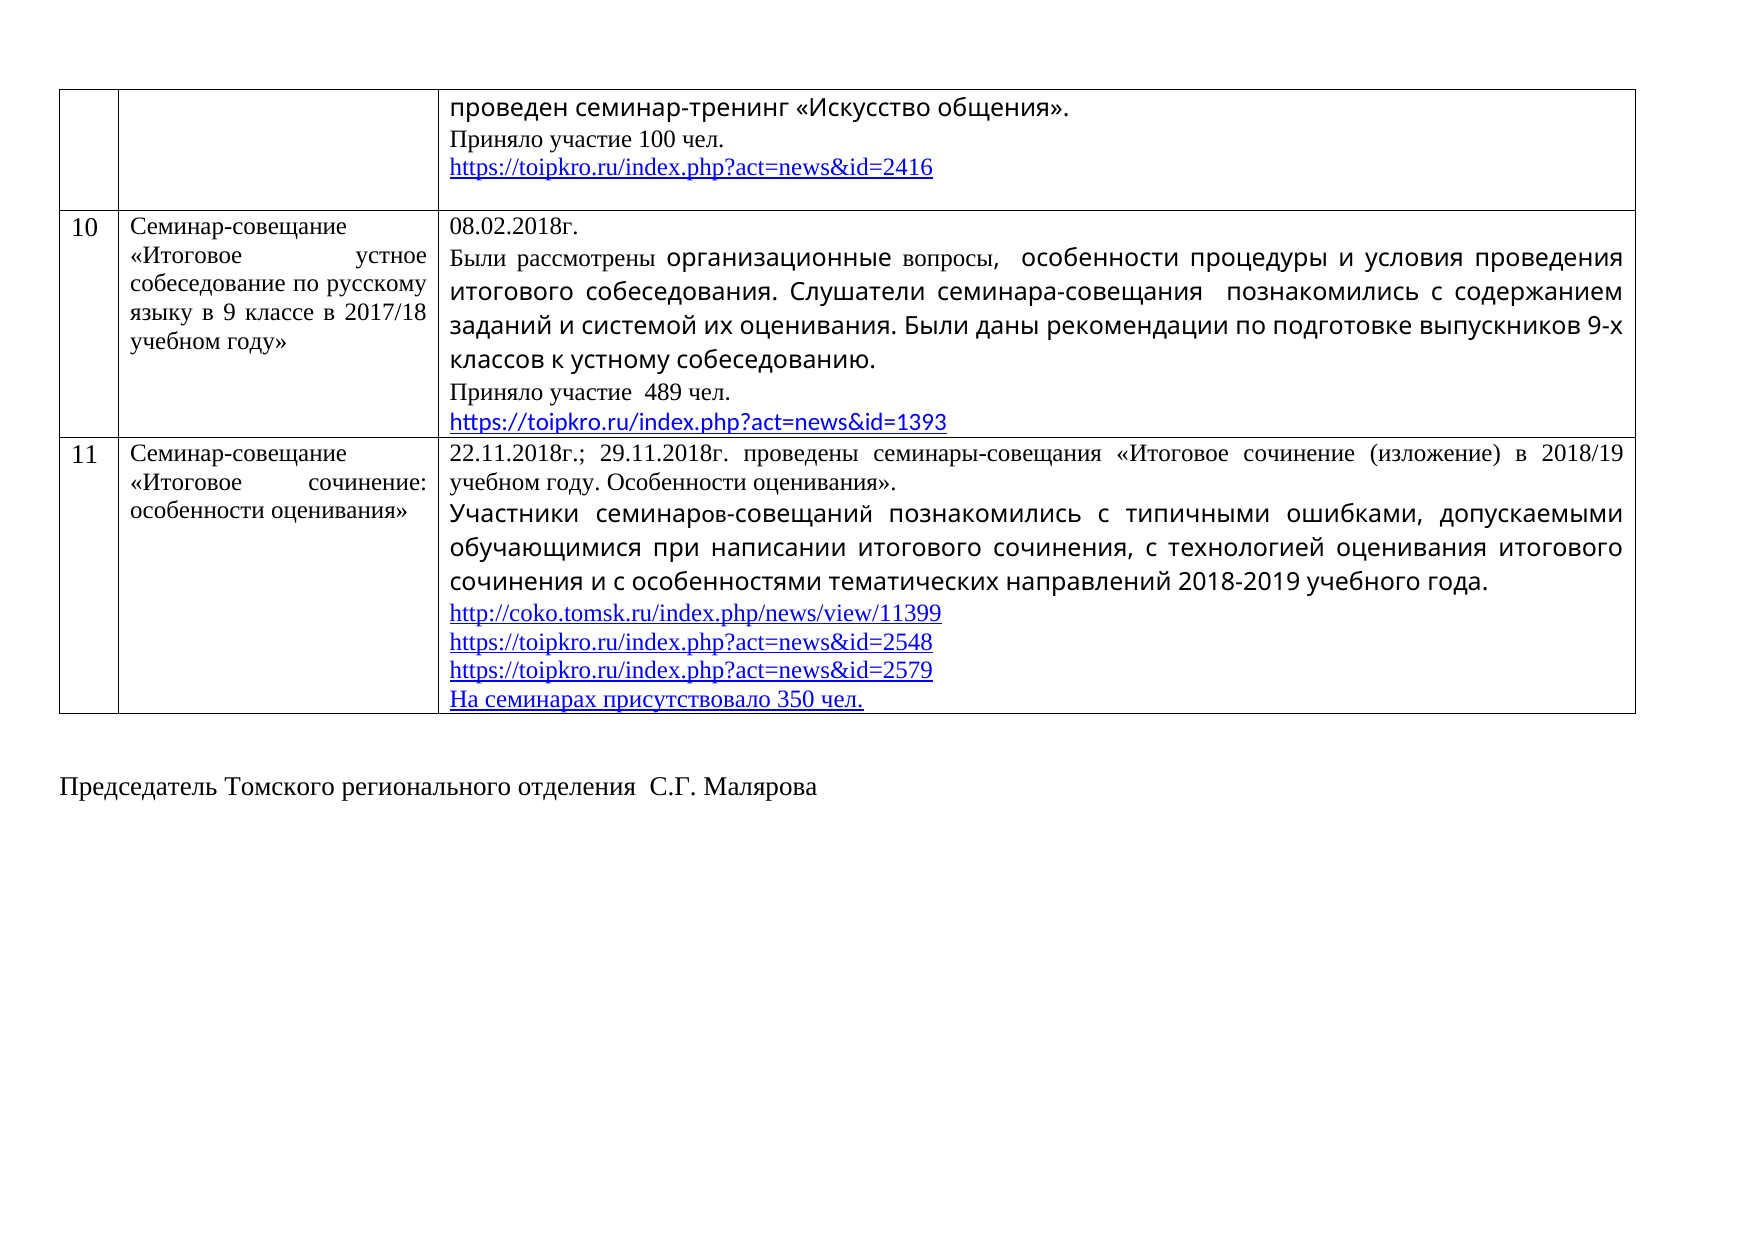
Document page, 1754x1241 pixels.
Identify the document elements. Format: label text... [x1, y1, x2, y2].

table_cell 22.11.2018г.; 29.11.2018г. проведены семинары-совещания «Итоговое сочинение (изложение) в 2018/19 учебном году. Особенности оценивания». Участники семинаров-совещаний познакомились с типичными ошибками, допускаемыми обучающимися при написании итогового сочинения, с технологией оценивания итогового сочинения и с особенностями тематических направлений 2018-2019 учебного года. http://coko.tomsk.ru/index.php/news/view/11399 https://toipkro.ru/index.php?act=news&id=2548 https://toipkro.ru/index.php?act=news&id=2579 На семинарах присутствовало 350 чел. [439, 438, 1635, 713]
table_cell Семинар-совещание «Итоговое устное собеседование по русскому языку в 9 классе в 2017/18 учебном году» [119, 211, 438, 437]
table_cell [119, 90, 438, 210]
table_cell 10 [60, 211, 118, 437]
text Председатель Томского регионального отделения С.Г. Малярова [59, 770, 1636, 802]
table_cell Семинар-совещание «Итоговое сочинение: особенности оценивания» [119, 438, 438, 713]
table_cell 11 [60, 438, 118, 713]
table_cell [439, 90, 1635, 210]
table_cell 9 [60, 90, 118, 210]
table_cell 08.02.2018г. Были рассмотрены организационные вопросы, особенности процедуры и условия проведения итогового собеседования. Слушатели семинара-совещания познакомились с содержанием заданий и системой их оценивания. Были даны рекомендации по подготовке выпускников 9-х классов к устному собеседованию. Приняло участие 489 чел. https://toipkro.ru/index.php?act=news&id=1393 [439, 211, 1635, 437]
